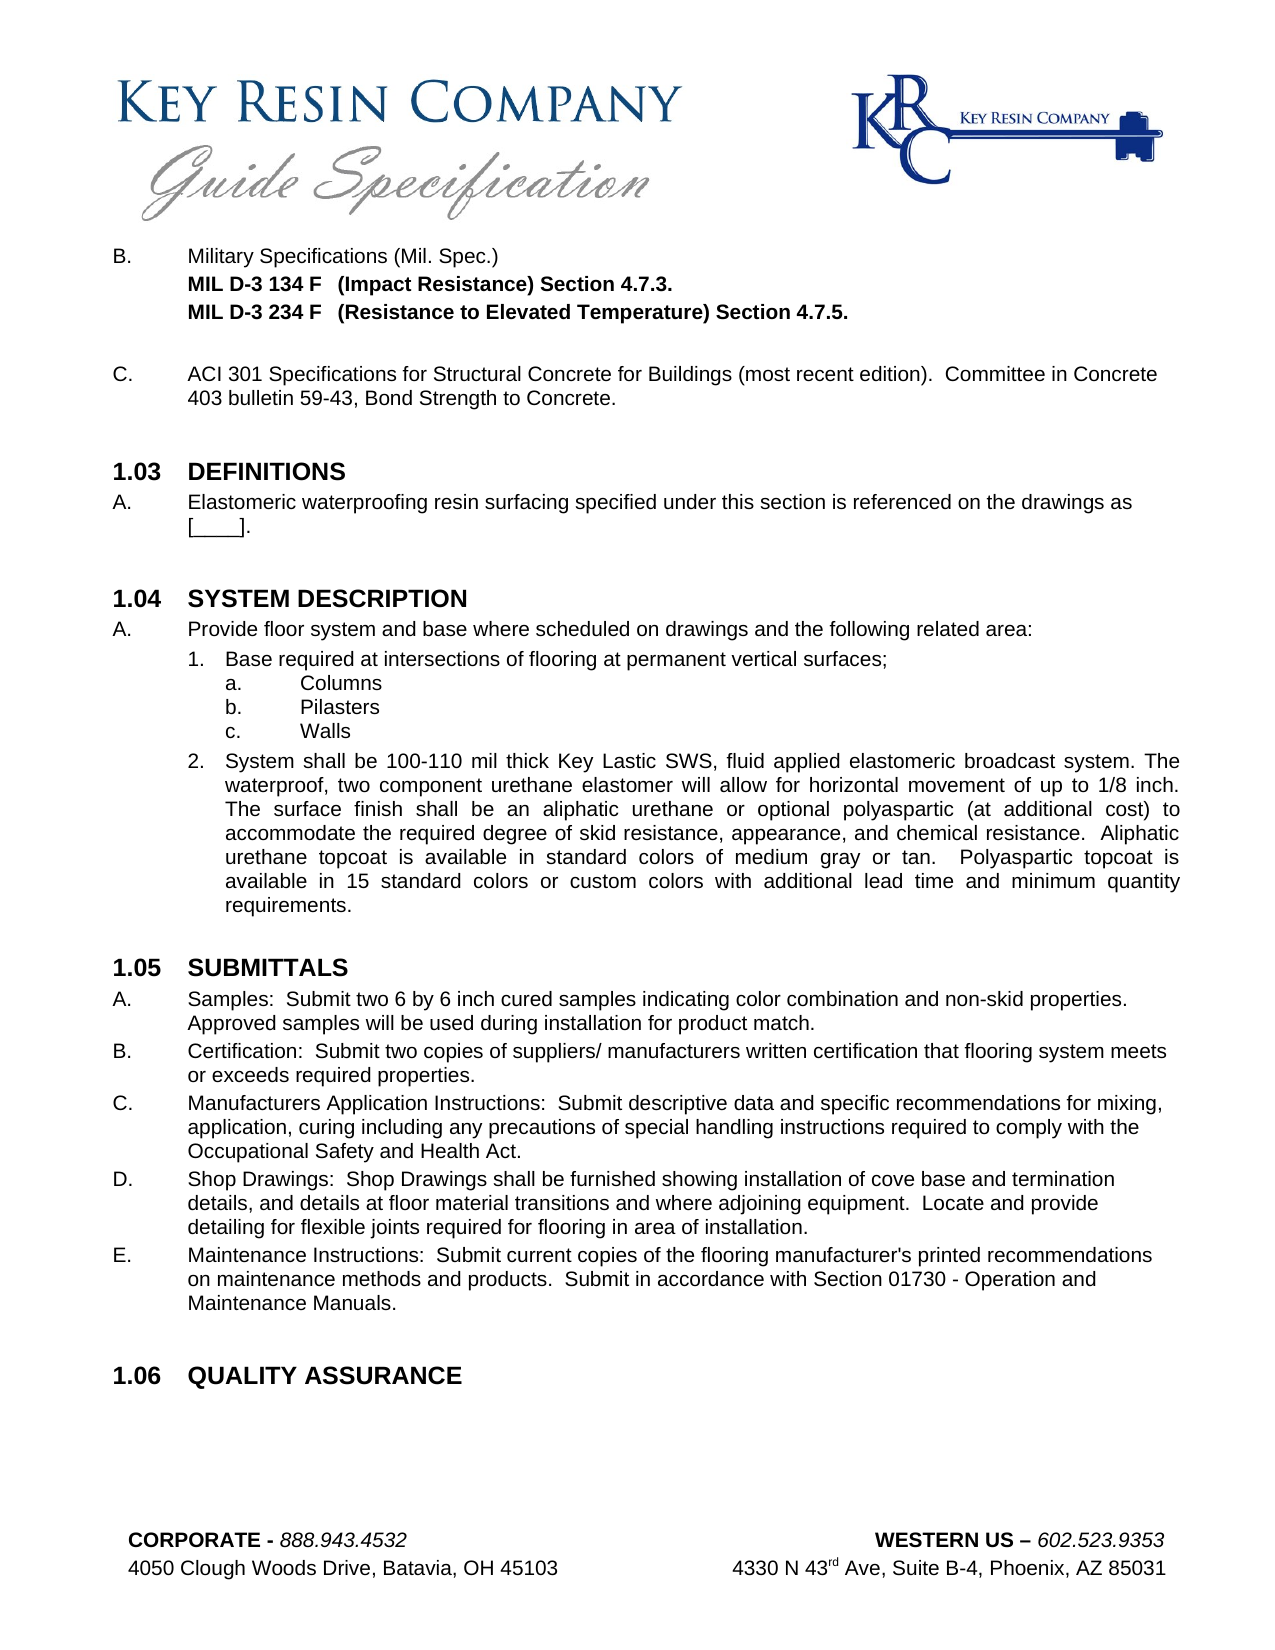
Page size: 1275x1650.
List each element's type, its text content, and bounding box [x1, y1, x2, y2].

subtitle B. Certification: Submit two copies of suppliers/ manufacturers written certification that flooring system meets or exceeds required properties. [112, 1038, 1181, 1086]
picture [112, 74, 687, 225]
subtitle C. ACI 301 Specifications for Structural Concrete for Buildings (most recent edition). Committee in Concrete 403 bulletin 59-43, Bond Strength to Concrete. [112, 362, 1181, 444]
text 1. Base required at intersections of flooring at permanent vertical surfaces; [187, 647, 1181, 671]
subtitle MIL D-3 134 F (Impact Resistance) Section 4.7.3. [112, 272, 1181, 296]
subtitle A. Samples: Submit two 6 by 6 inch cured samples indicating color combination and non-skid properties. Approved samples will be used during installation for product match. [112, 986, 1181, 1034]
subtitle A. Provide floor system and base where scheduled on drawings and the following related area: [112, 617, 1181, 641]
subtitle D. Shop Drawings: Shop Drawings shall be furnished showing installation of cove base and termination details, and details at floor material transitions and where adjoining equipment. Locate and provide detailing for flexible joints required for flooring in area of installation. [112, 1167, 1181, 1238]
subtitle 1.03 DEFINITIONS [112, 457, 1181, 485]
picture [846, 65, 1171, 191]
subtitle 1.04 SYSTEM DESCRIPTION [112, 584, 1181, 613]
subtitle 1.05 SUBMITTALS [112, 953, 1181, 982]
subtitle E. Maintenance Instructions: Submit current copies of the flooring manufacturer's printed recommendations on maintenance methods and products. Submit in accordance with Section 01730 - Operation and Maintenance Manuals. [112, 1243, 1181, 1348]
text 2. System shall be 100-110 mil thick Key Lastic , fluid applied elastomeric broadcast system. The waterproof, two component urethane elastomer will allow for horizontal movement of up to 1/8 inch. The surface finish shall be an aliphatic urethane or optional polyaspartic (at additional cost) to accommodate the required degree of skid resistance, appearance, and chemical resistance. Aliphatic urethane topcoat is available in standard colors of medium gray or tan. Polyaspartic topcoat is available in 15 standard colors or custom colors with additional lead time and minimum quantity requirements. [187, 749, 1181, 941]
text a. Columns [225, 671, 1181, 695]
subtitle C. Manufacturers Application Instructions: Submit descriptive data and specific recommendations for mixing, application, curing including any precautions of special handling instructions required to comply with the Occupational Safety and Health Act. [112, 1091, 1181, 1162]
subtitle MIL D-3 234 F (Resistance to Elevated Temperature) Section 4.7.5. [187, 300, 1181, 358]
text b. Pilasters [225, 695, 1181, 719]
subtitle A. Elastomeric waterproofing resin surfacing specified under this section is referenced on the drawings as [____]. [112, 489, 1181, 572]
text c. Walls [225, 719, 1181, 743]
subtitle B. Military Specifications (Mil. Spec.) [112, 244, 1181, 268]
subtitle 1.06 QUALITY ASSURANCE [112, 1361, 1181, 1390]
